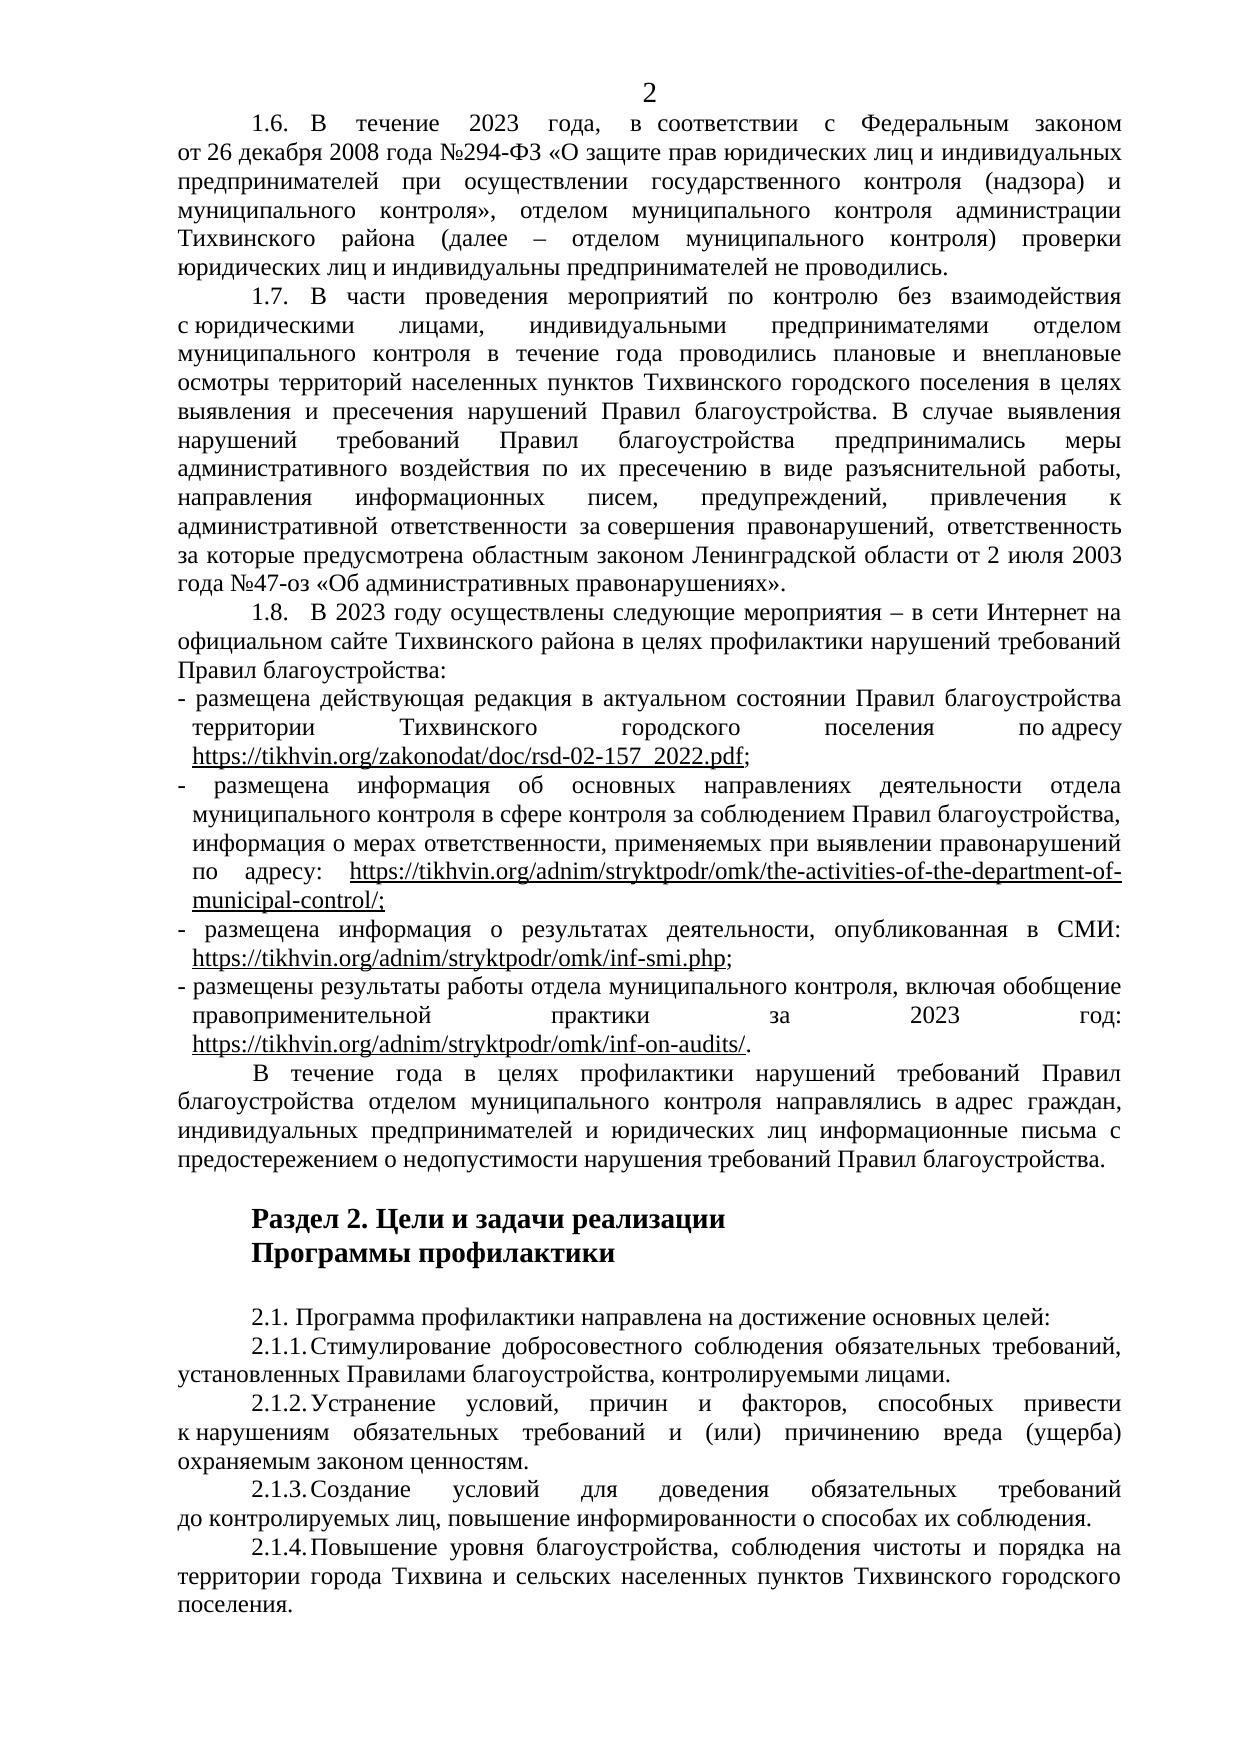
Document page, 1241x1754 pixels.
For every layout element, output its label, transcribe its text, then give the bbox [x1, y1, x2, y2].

text - размещена информация об основных направлениях деятельности отдела муниципального контроля в сфере контроля за соблюдением Правил благоустройства, информация о мерах ответственности, применяемых при выявлении правонарушений по адресу: https://tikhvin.org/adnim/stryktpodr/omk/the-activities-of-the-department-of-municipal-control/; [177, 770, 1122, 914]
list В течение 2023 года, в соответствии с Федеральным законом от 26 декабря 2008 года №294-ФЗ «О защите прав юридических лиц и индивидуальных предпринимателей при осуществлении государственного контроля (надзора) и муниципального контроля», отделом муниципального контроля администрации Тихвинского района (далее – отделом муниципального контроля) проверки юридических лиц и индивидуальны предпринимателей не проводились. [177, 108, 1122, 281]
text - размещена действующая редакция в актуальном состоянии Правил благоустройства территории Тихвинского городского поселения по адресу https://tikhvin.org/zakonodat/doc/rsd-02-157_2022.pdf; [177, 683, 1122, 770]
list Устранение условий, причин и факторов, способных привести к нарушениям обязательных требований и (или) причинению вреда (ущерба) охраняемым законом ценностям. [177, 1388, 1122, 1474]
list Программа профилактики направлена на достижение основных целей: [177, 1302, 1122, 1331]
subtitle Программы профилактики [177, 1235, 1122, 1268]
subtitle Раздел 2. Цели и задачи реализации [177, 1201, 1122, 1235]
list Повышение уровня благоустройства, соблюдения чистоты и порядка на территории города Тихвина и сельских населенных пунктов Тихвинского городского поселения. [177, 1532, 1122, 1618]
text В течение года в целях профилактики нарушений требований Правил благоустройства отделом муниципального контроля направлялись в адрес граждан, индивидуальных предпринимателей и юридических лиц информационные письма с предостережением о недопустимости нарушения требований Правил благоустройства. [177, 1058, 1122, 1173]
list Создание условий для доведения обязательных требований до контролируемых лиц, повышение информированности о способах их соблюдения. [177, 1474, 1122, 1532]
list В части проведения мероприятий по контролю без взаимодействия с юридическими лицами, индивидуальными предпринимателями отделом муниципального контроля в течение года проводились плановые и внеплановые осмотры территорий населенных пунктов Тихвинского городского поселения в целях выявления и пресечения нарушений Правил благоустройства. В случае выявления нарушений требований Правил благоустройства предпринимались меры административного воздействия по их пресечению в виде разъяснительной работы, направления информационных писем, предупреждений, привлечения к административной ответственности за совершения правонарушений, ответственность за которые предусмотрена областным законом Ленинградской области от 2 июля 2003 года №47-оз «Об административных правонарушениях». [177, 281, 1122, 597]
list В 2023 году осуществлены следующие мероприятия – в сети Интернет на официальном сайте Тихвинского района в целях профилактики нарушений требований Правил благоустройства: [177, 597, 1122, 683]
text - размещена информация о результатах деятельности, опубликованная в СМИ: https://tikhvin.org/adnim/stryktpodr/omk/inf-smi.php; [177, 914, 1122, 971]
list Стимулирование добросовестного соблюдения обязательных требований, установленных Правилами благоустройства, контролируемыми лицами. [177, 1331, 1122, 1388]
text - размещены результаты работы отдела муниципального контроля, включая обобщение правоприменительной практики за 2023 год: https://tikhvin.org/adnim/stryktpodr/omk/inf-on-audits/. [177, 971, 1122, 1058]
